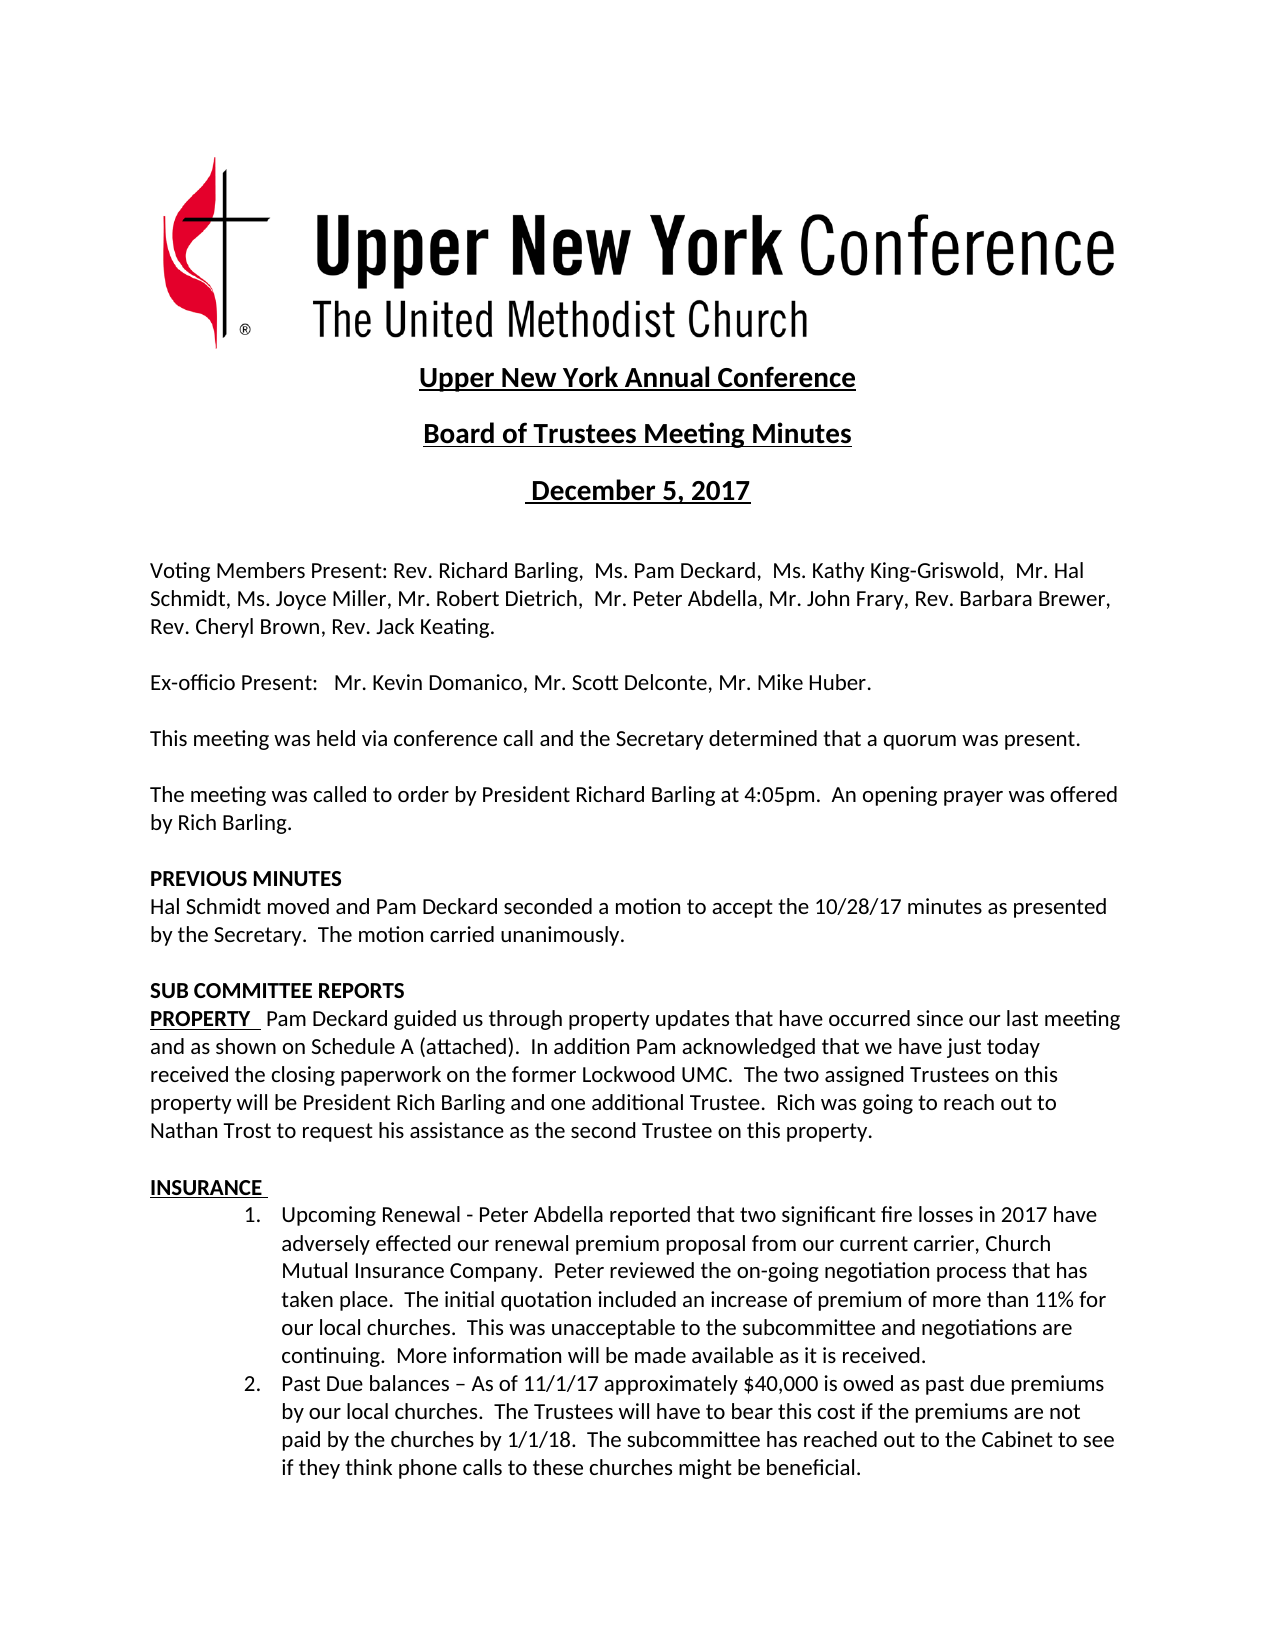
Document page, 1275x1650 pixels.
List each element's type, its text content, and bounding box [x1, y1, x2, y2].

list Upcoming Renewal - Peter Abdella reported that two significant fire losses in 2017 have adversely effected our renewal premium proposal from our current carrier, Church Mutual Insurance Company. Peter reviewed the on-going negotiation process that has taken place. The initial quotation included an increase of premium of more than 11% for our local churches. This was unacceptable to the subcommittee and negotiations are continuing. More information will be made available as it is received. [244, 1201, 1125, 1369]
text SUB COMMITTEE REPORTS [150, 976, 1125, 1004]
text Upper New York Annual Conference [150, 359, 1125, 394]
text INSURANCE [150, 1173, 1125, 1201]
text PREVIOUS MINUTES [150, 864, 1125, 892]
text Ex-officio Present: Mr. Kevin Domanico, Mr. Scott Delconte, Mr. Mike Huber. [150, 668, 1125, 696]
list Past Due balances – As of 11/1/17 approximately $40,000 is owed as past due premiums by our local churches. The Trustees will have to bear this cost if the premiums are not paid by the churches by 1/1/18. The subcommittee has reached out to the Cabinet to see if they think phone calls to these churches might be beneficial. [244, 1369, 1125, 1481]
text PROPERTY Pam Deckard guided us through property updates that have occurred since our last meeting and as shown on Schedule A (attached). In addition Pam acknowledged that we have just today received the closing paperwork on the former Lockwood UMC. The two assigned Trustees on this property will be President Rich Barling and one additional Trustee. Rich was going to reach out to Nathan Trost to request his assistance as the second Trustee on this property. [150, 1004, 1125, 1144]
text December 5, 2017 [150, 472, 1125, 507]
text Board of Trustees Meeting Minutes [150, 415, 1125, 451]
picture [150, 150, 1125, 359]
text Hal Schmidt moved and Pam Deckard seconded a motion to accept the 10/28/17 minutes as presented by the Secretary. The motion carried unanimously. [150, 892, 1125, 948]
text This meeting was held via conference call and the Secretary determined that a quorum was present. [150, 724, 1125, 752]
text The meeting was called to order by President Richard Barling at 4:05pm. An opening prayer was offered by Rich Barling. [150, 780, 1125, 836]
text Voting Members Present: Rev. Richard Barling, Ms. Pam Deckard, Ms. Kathy King-Griswold, Mr. Hal Schmidt, Ms. Joyce Miller, Mr. Robert Dietrich, Mr. Peter Abdella, Mr. John Frary, Rev. Barbara Brewer, Rev. Cheryl Brown, Rev. Jack Keating. [150, 556, 1125, 640]
